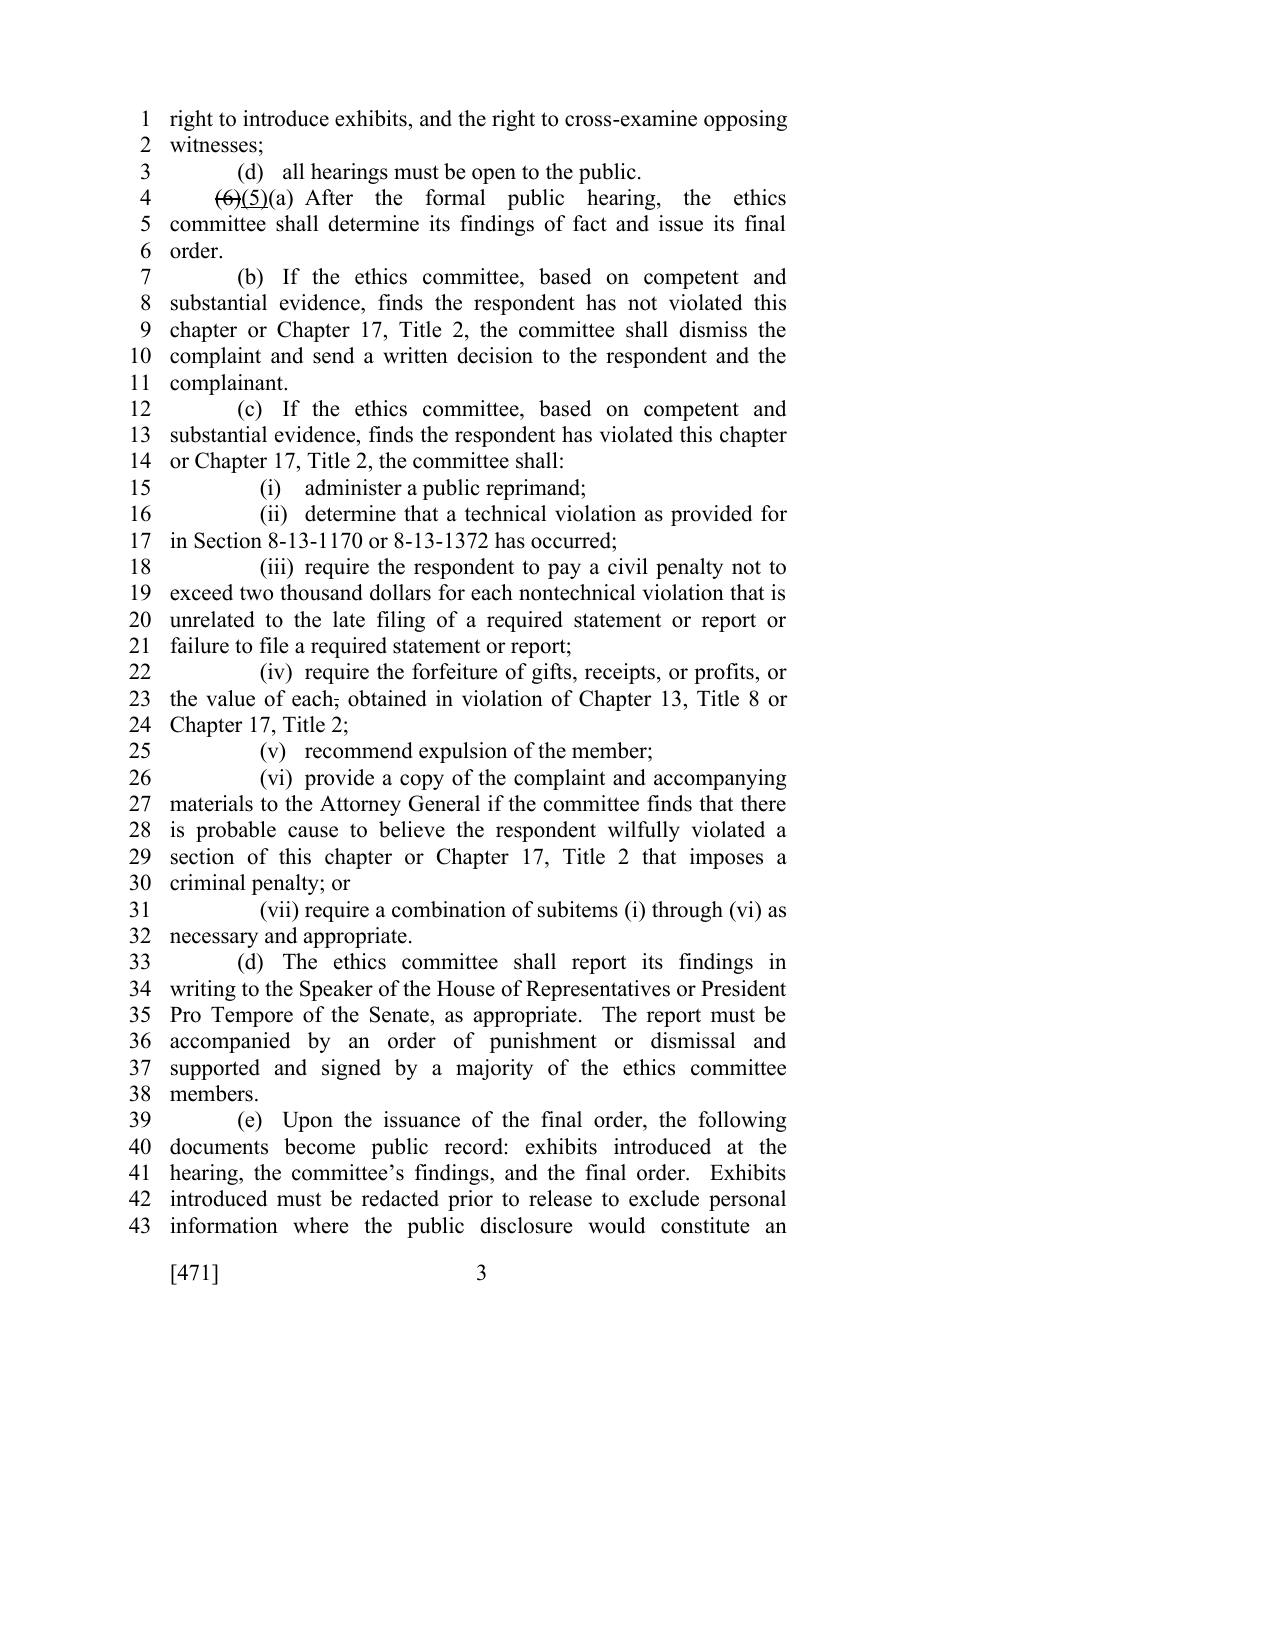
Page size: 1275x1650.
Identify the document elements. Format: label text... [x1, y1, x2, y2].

text (d) The ethics committee shall report its findings in writing to the Speaker of the House of Representatives or President Pro Tempore of the Senate, as appropriate. The report must be accompanied by an order of punishment or dismissal and supported and signed by a majority of the ethics committee members. [169, 948, 787, 1106]
text (d) all hearings must be open to the public. [169, 158, 787, 184]
text (iii) require the respondent to pay a civil penalty not to exceed two thousand dollars for each nontechnical violation that is unrelated to the late filing of a required statement or report or failure to file a required statement or report; [169, 553, 787, 658]
text (v) recommend expulsion of the member; [169, 737, 787, 764]
text (c) If the ethics committee, based on competent and substantial evidence, finds the respondent has violated this chapter or Chapter 17, Title 2, the committee shall: [169, 395, 787, 474]
text (vii) require a combination of subitems (i) through (vi) as necessary and appropriate. [169, 896, 787, 948]
text (i) administer a public reprimand; [169, 474, 787, 500]
text (vi) provide a copy of the complaint and accompanying materials to the Attorney General if the committee finds that there is probable cause to believe the respondent wilfully violated a section of this chapter or Chapter 17, Title 2 that imposes a criminal penalty; or [169, 764, 787, 896]
text (b) If the ethics committee, based on competent and substantial evidence, finds the respondent has not violated this chapter or Chapter 17, Title 2, the committee shall dismiss the complaint and send a written decision to the respondent and the complainant. [169, 263, 787, 395]
text (iv) require the forfeiture of gifts, receipts, or profits, or the value of each, obtained in violation of Chapter 13, Title 8 or Chapter 17, Title 2; [169, 658, 787, 737]
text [169, 1106, 787, 1238]
text (6)(5)(a) After the formal public hearing, the ethics committee shall determine its findings of fact and issue its final order. [169, 184, 787, 263]
text (ii) determine that a technical violation as provided for in Section 8-13-1170 or 8-13-1372 has occurred; [169, 500, 787, 553]
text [169, 105, 787, 158]
